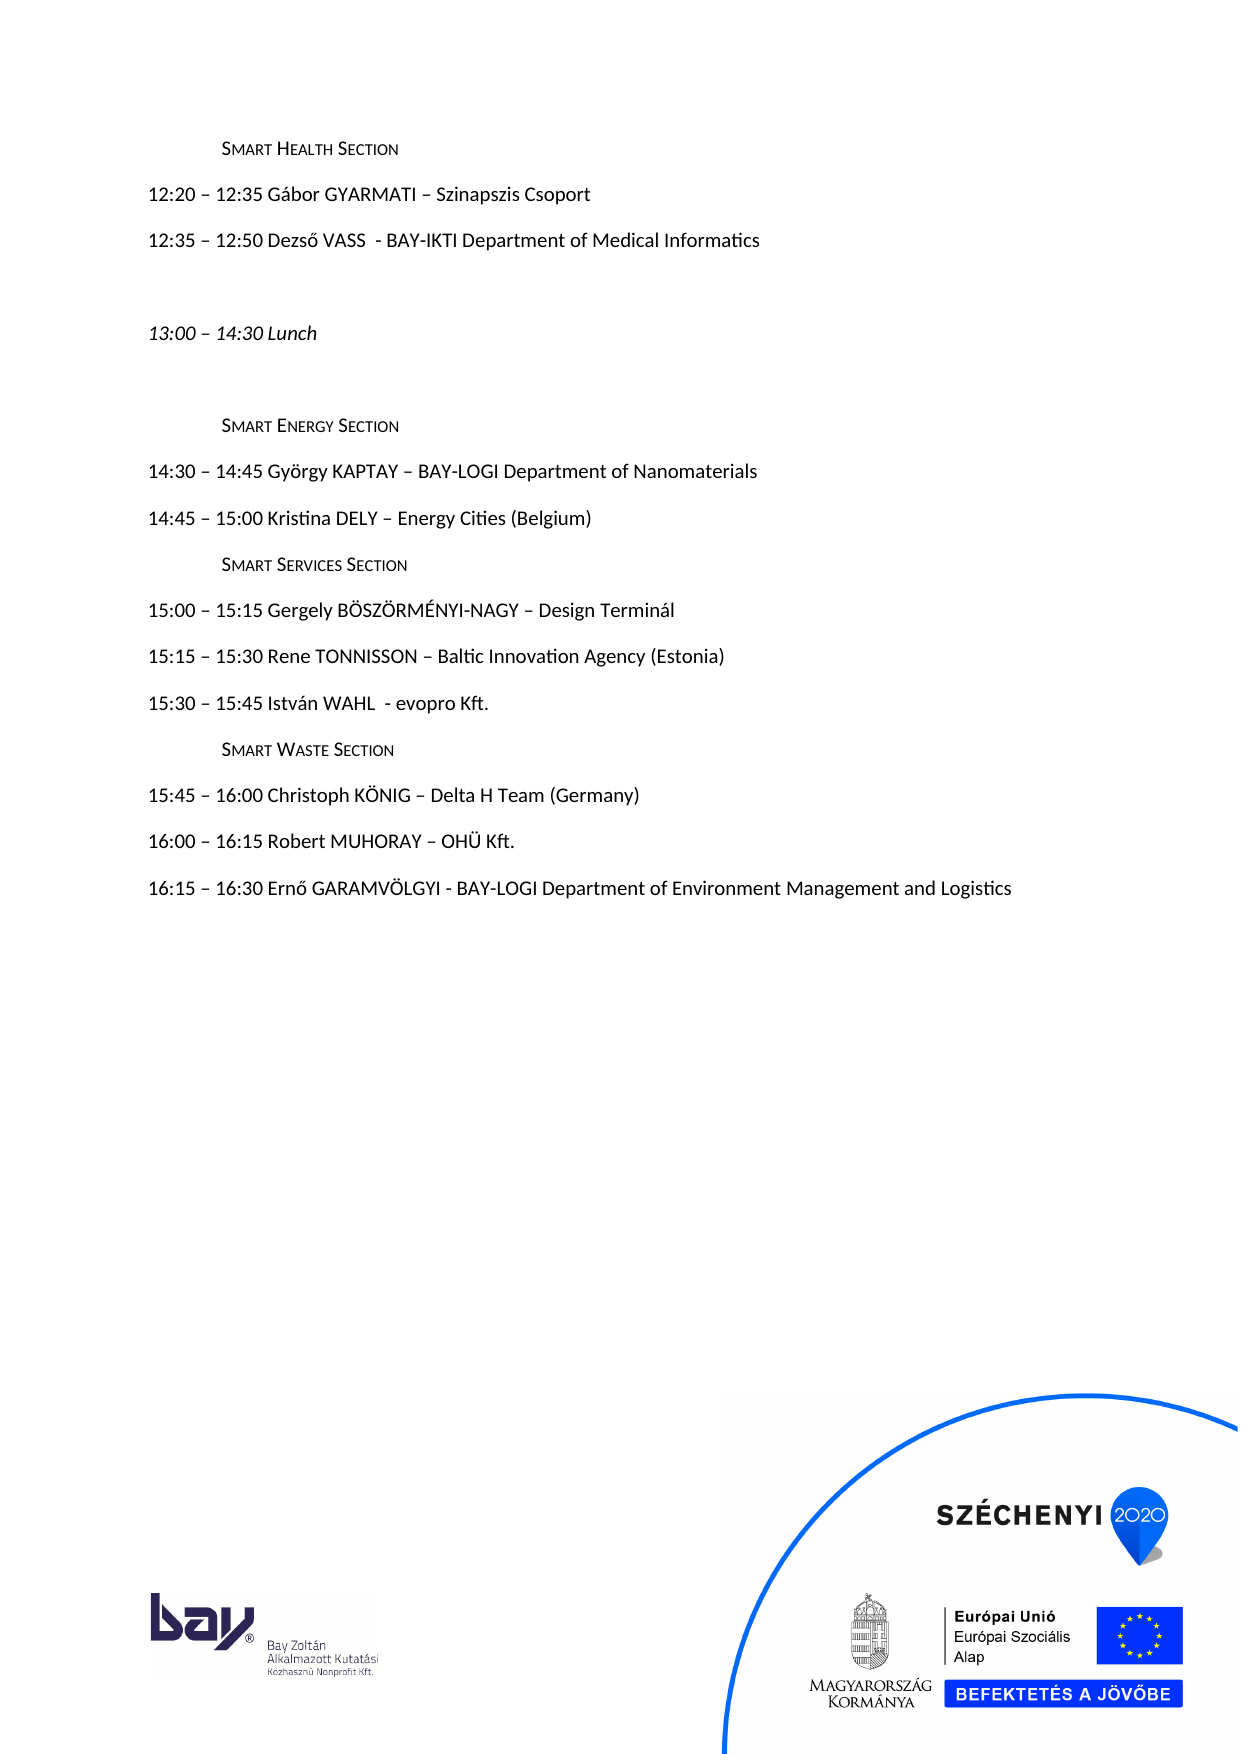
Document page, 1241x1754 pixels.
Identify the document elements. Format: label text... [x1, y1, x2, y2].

text 15:15 – 15:30 Rene TONNISSON – Baltic Innovation Agency (Estonia) [148, 644, 1092, 669]
picture [720, 1390, 1238, 1754]
text 12:20 – 12:35 Gábor GYARMATI – Szinapszis Csoport [148, 181, 1092, 207]
text 16:15 – 16:30 Ernő GARAMVÖLGYI - BAY-LOGI Department of Environment Management and Logistics [148, 875, 1092, 900]
text 13:00 – 14:30 Lunch [148, 320, 1092, 345]
text 14:45 – 15:00 Kristina DELY – Energy Cities (Belgium) [148, 505, 1092, 530]
text Smart Services Section [148, 551, 1092, 577]
text Smart Waste Section [148, 736, 1092, 762]
picture [150, 1593, 378, 1677]
text 15:30 – 15:45 István WAHL - evopro Kft. [148, 690, 1092, 715]
text Smart Energy Section [148, 412, 1092, 438]
text 15:45 – 16:00 Christoph KÖNIG – Delta H Team (Germany) [148, 782, 1092, 808]
text 15:00 – 15:15 Gergely BÖSZÖRMÉNYI-NAGY – Design Terminál [148, 597, 1092, 623]
text Smart Health Section [148, 135, 1092, 160]
text 16:00 – 16:15 Robert MUHORAY – OHÜ Kft. [148, 829, 1092, 854]
text 14:30 – 14:45 György KAPTAY – BAY-LOGI Department of Nanomaterials [148, 459, 1092, 484]
text 12:35 – 12:50 Dezső VASS - BAY-IKTI Department of Medical Informatics [148, 227, 1092, 253]
